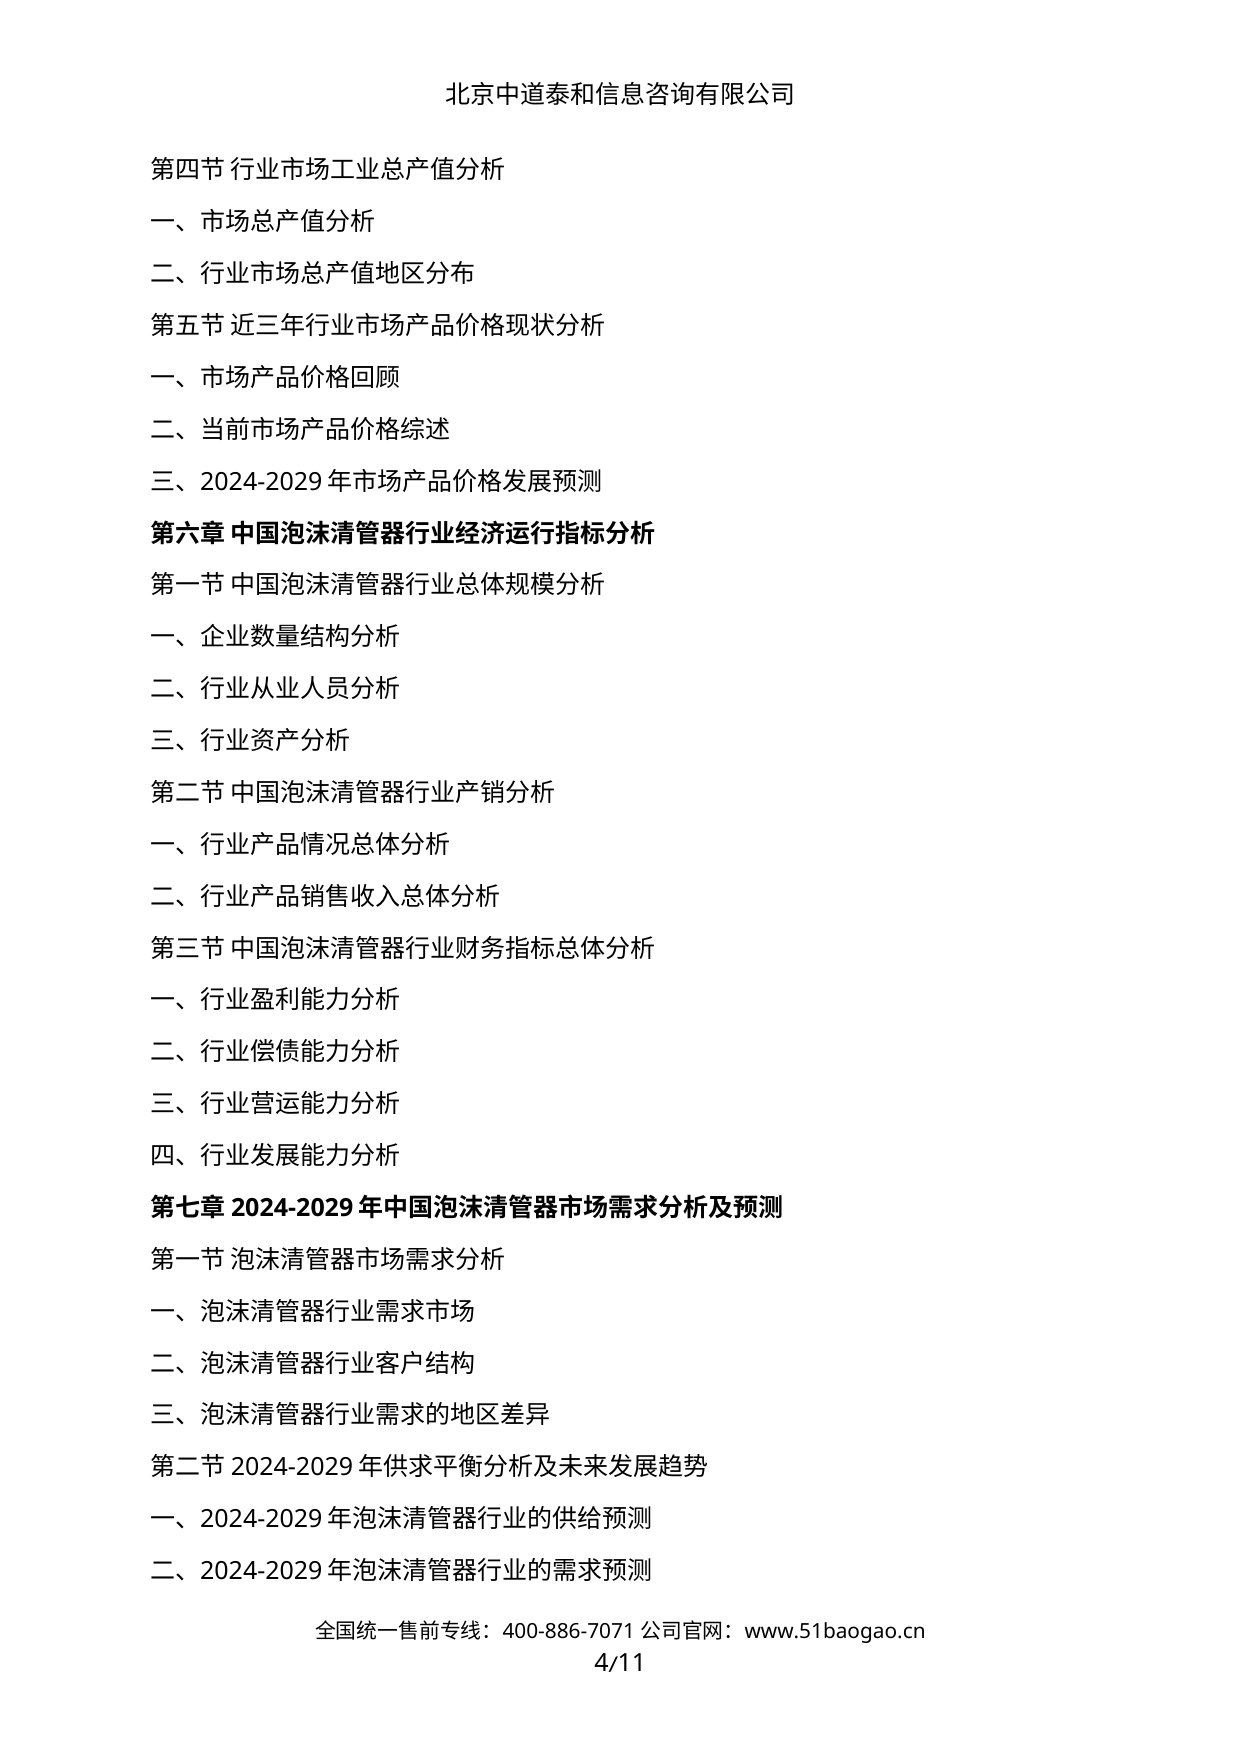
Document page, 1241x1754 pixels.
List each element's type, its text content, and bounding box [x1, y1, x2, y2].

text 二、行业市场总产值地区分布 [150, 254, 1090, 290]
text 第二节 2024-2029年供求平衡分析及未来发展趋势 [150, 1447, 1090, 1483]
text 第三节 中国泡沫清管器行业财务指标总体分析 [150, 928, 1090, 964]
text 一、行业盈利能力分析 [150, 980, 1090, 1016]
text 一、市场总产值分析 [150, 202, 1090, 238]
text 第五节 近三年行业市场产品价格现状分析 [150, 306, 1090, 342]
text 一、企业数量结构分析 [150, 617, 1090, 653]
text 二、行业偿债能力分析 [150, 1032, 1090, 1068]
text 一、泡沫清管器行业需求市场 [150, 1291, 1090, 1327]
text 二、泡沫清管器行业客户结构 [150, 1343, 1090, 1379]
text 一、行业产品情况总体分析 [150, 824, 1090, 861]
text 第四节 行业市场工业总产值分析 [150, 150, 1090, 186]
text 二、行业产品销售收入总体分析 [150, 876, 1090, 912]
text 二、当前市场产品价格综述 [150, 409, 1090, 446]
text 第一节 中国泡沫清管器行业总体规模分析 [150, 565, 1090, 601]
text 第二节 中国泡沫清管器行业产销分析 [150, 772, 1090, 809]
text 四、行业发展能力分析 [150, 1136, 1090, 1172]
text 三、泡沫清管器行业需求的地区差异 [150, 1395, 1090, 1431]
text 第七章 2024-2029年中国泡沫清管器市场需求分析及预测 [150, 1187, 1090, 1224]
text 三、行业营运能力分析 [150, 1084, 1090, 1120]
text 一、市场产品价格回顾 [150, 357, 1090, 394]
text 三、2024-2029年市场产品价格发展预测 [150, 461, 1090, 497]
text 第一节 泡沫清管器市场需求分析 [150, 1239, 1090, 1276]
text 三、行业资产分析 [150, 721, 1090, 757]
text 一、2024-2029年泡沫清管器行业的供给预测 [150, 1499, 1090, 1535]
text 二、行业从业人员分析 [150, 669, 1090, 705]
text 二、2024-2029年泡沫清管器行业的需求预测 [150, 1551, 1090, 1587]
text 第六章 中国泡沫清管器行业经济运行指标分析 [150, 513, 1090, 549]
